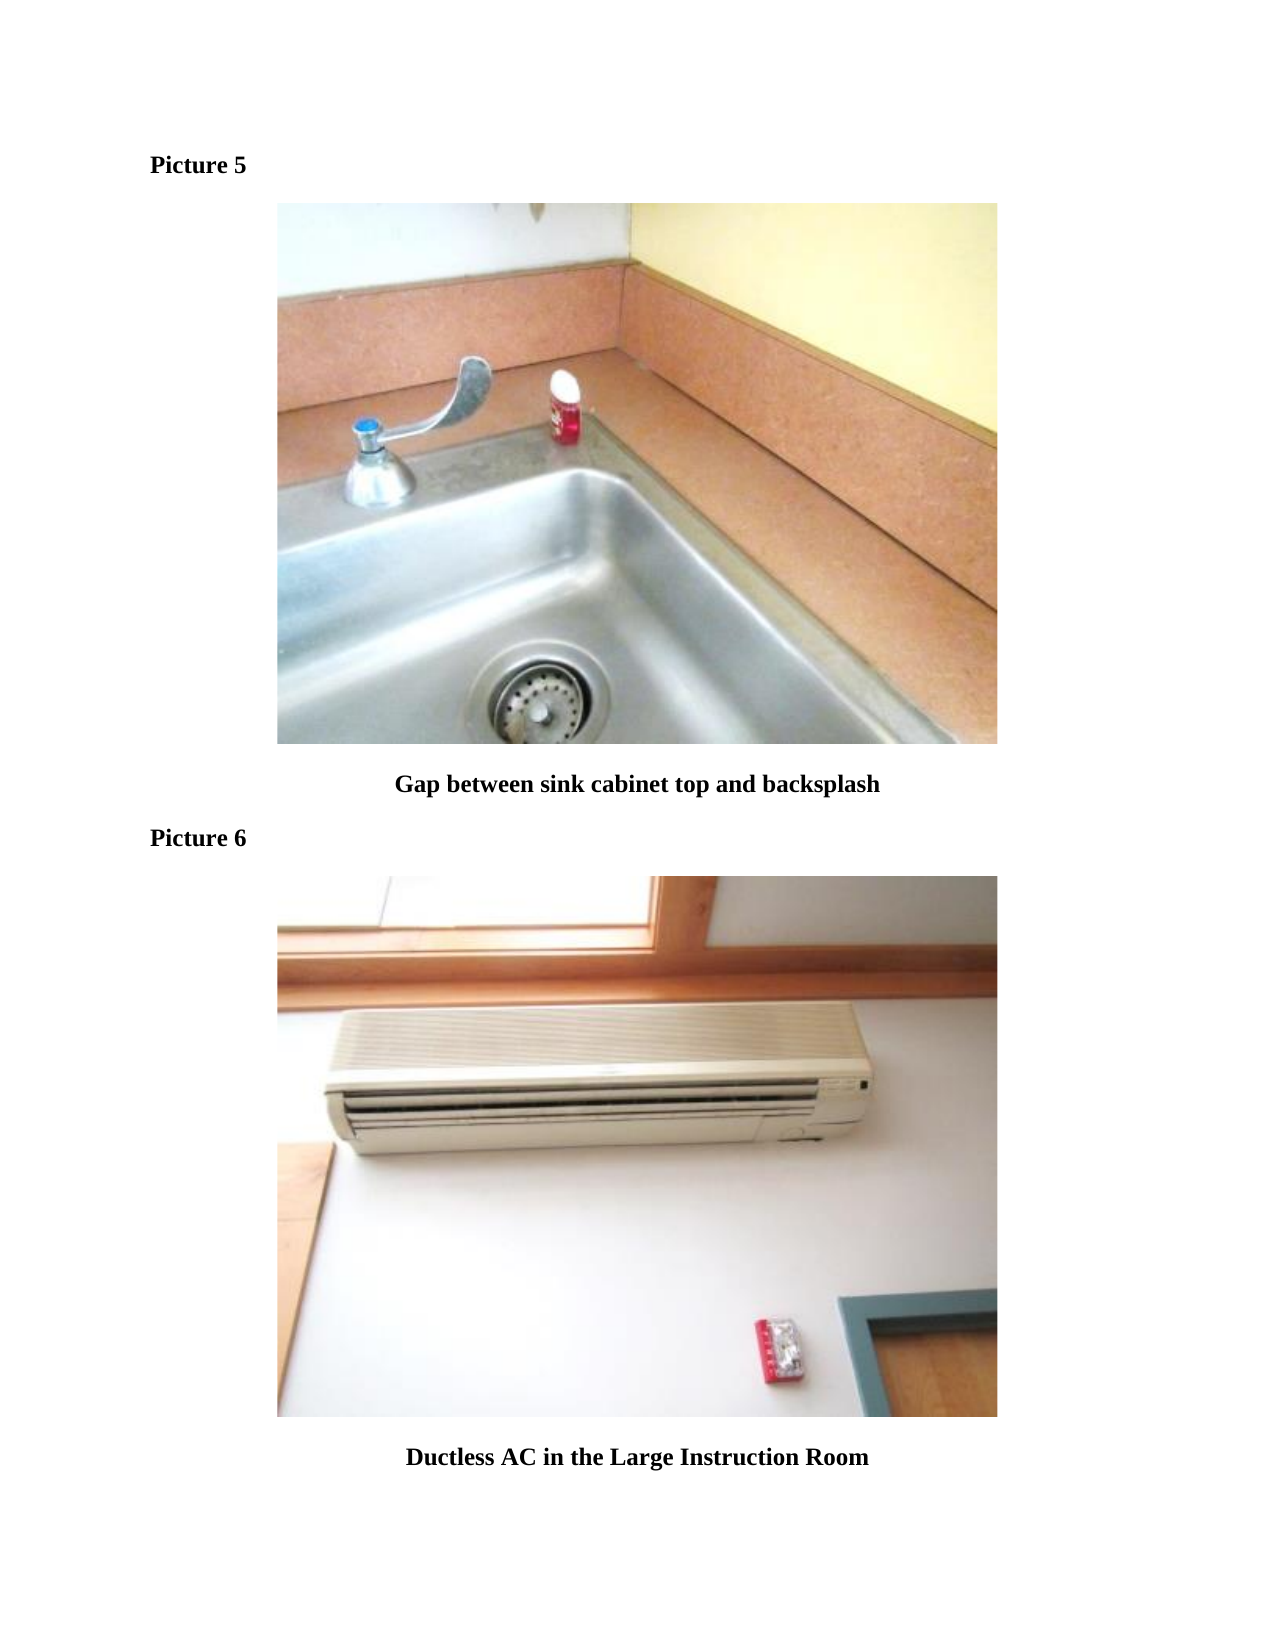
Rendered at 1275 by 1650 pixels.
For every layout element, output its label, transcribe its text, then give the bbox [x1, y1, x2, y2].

text Gap between sink cabinet top and backsplash [150, 769, 1125, 798]
text Ductless AC in the Large Instruction Room [150, 1442, 1125, 1471]
picture [277, 876, 998, 1417]
text Picture 6 [150, 823, 1125, 852]
picture [277, 203, 998, 744]
text Picture 5 [150, 150, 1125, 179]
